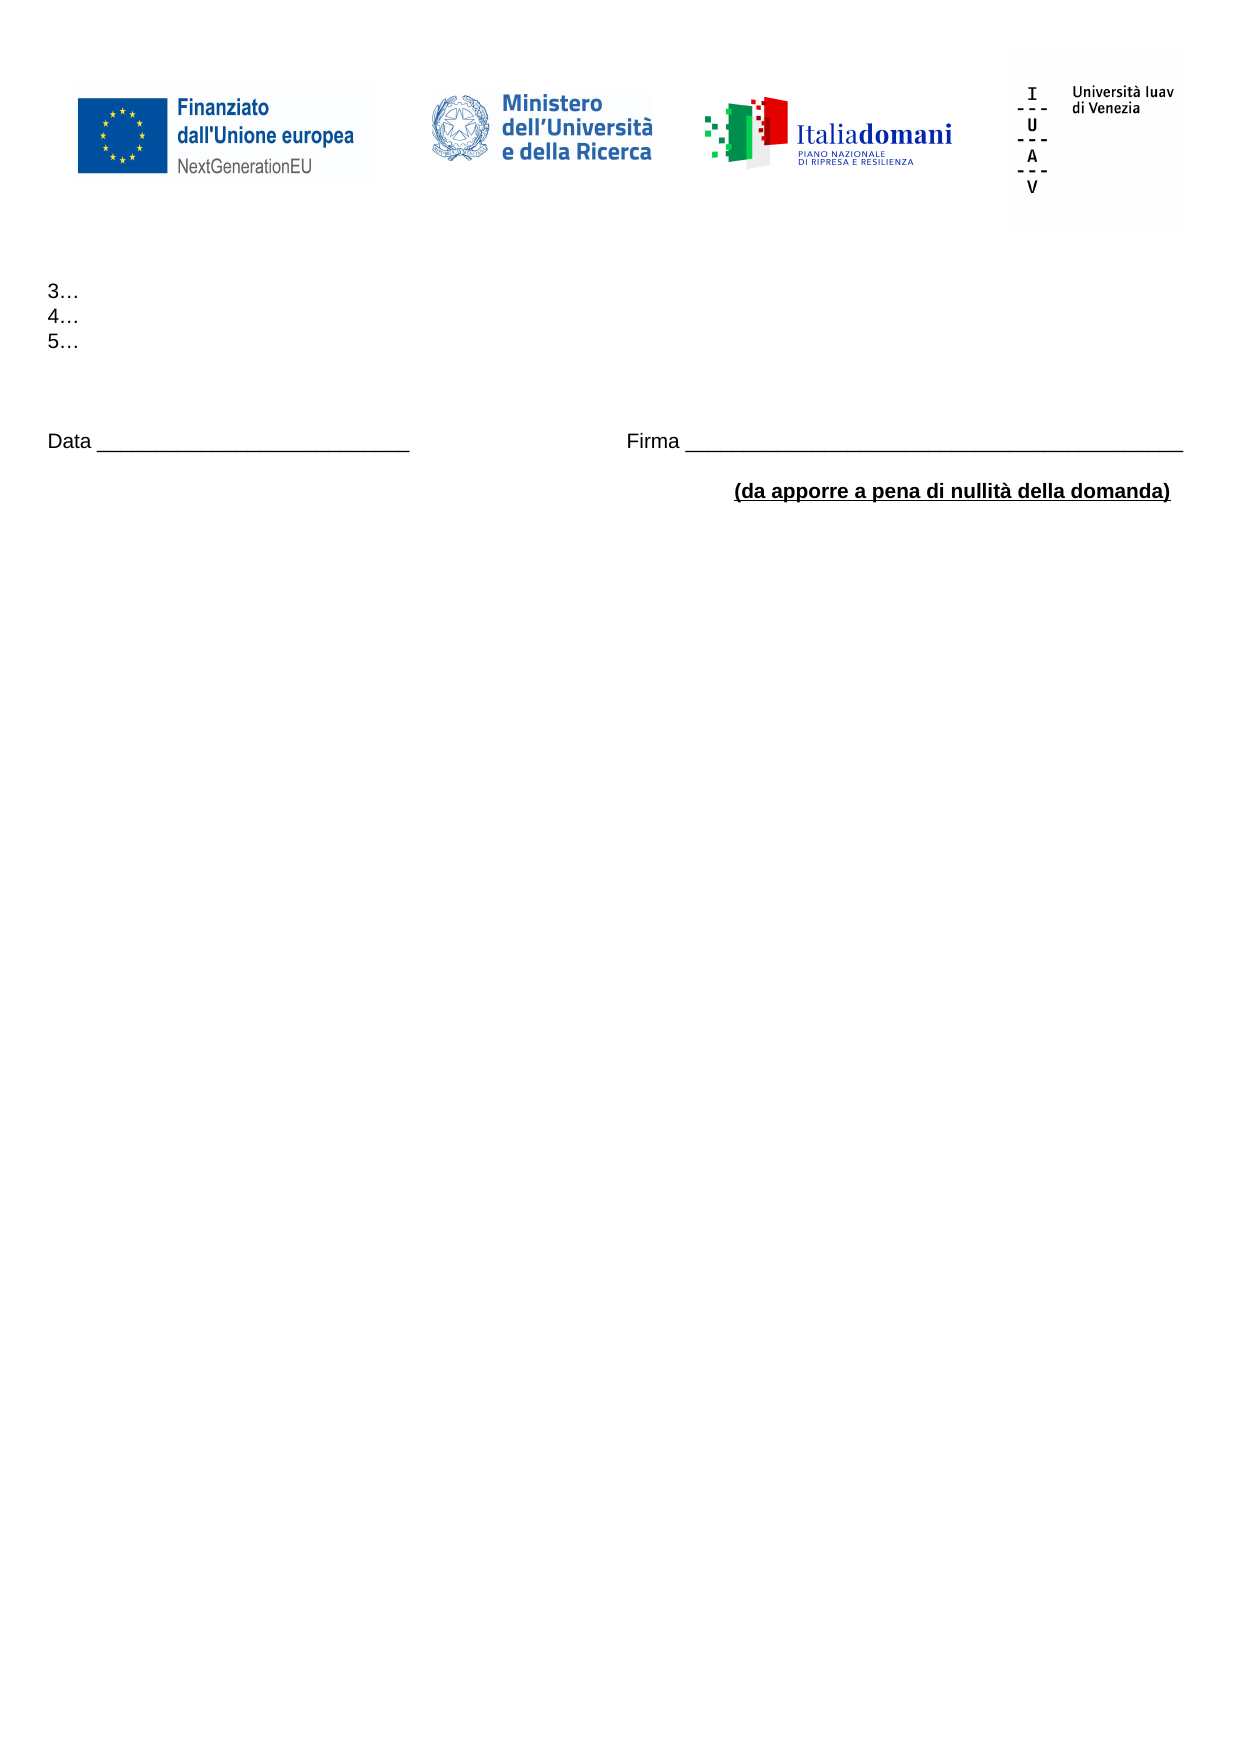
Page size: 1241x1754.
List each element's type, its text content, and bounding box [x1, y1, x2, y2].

picture [697, 82, 966, 175]
picture [432, 94, 653, 161]
text 4… [47, 303, 1193, 328]
text 5… [47, 328, 1193, 353]
text 3… [47, 278, 1193, 303]
text Data ___________________________ Firma ___________________________________________ [47, 428, 1193, 478]
text (da apporre a pena di nullità della domanda) [47, 478, 1193, 503]
picture [1004, 47, 1187, 231]
picture [71, 86, 378, 183]
